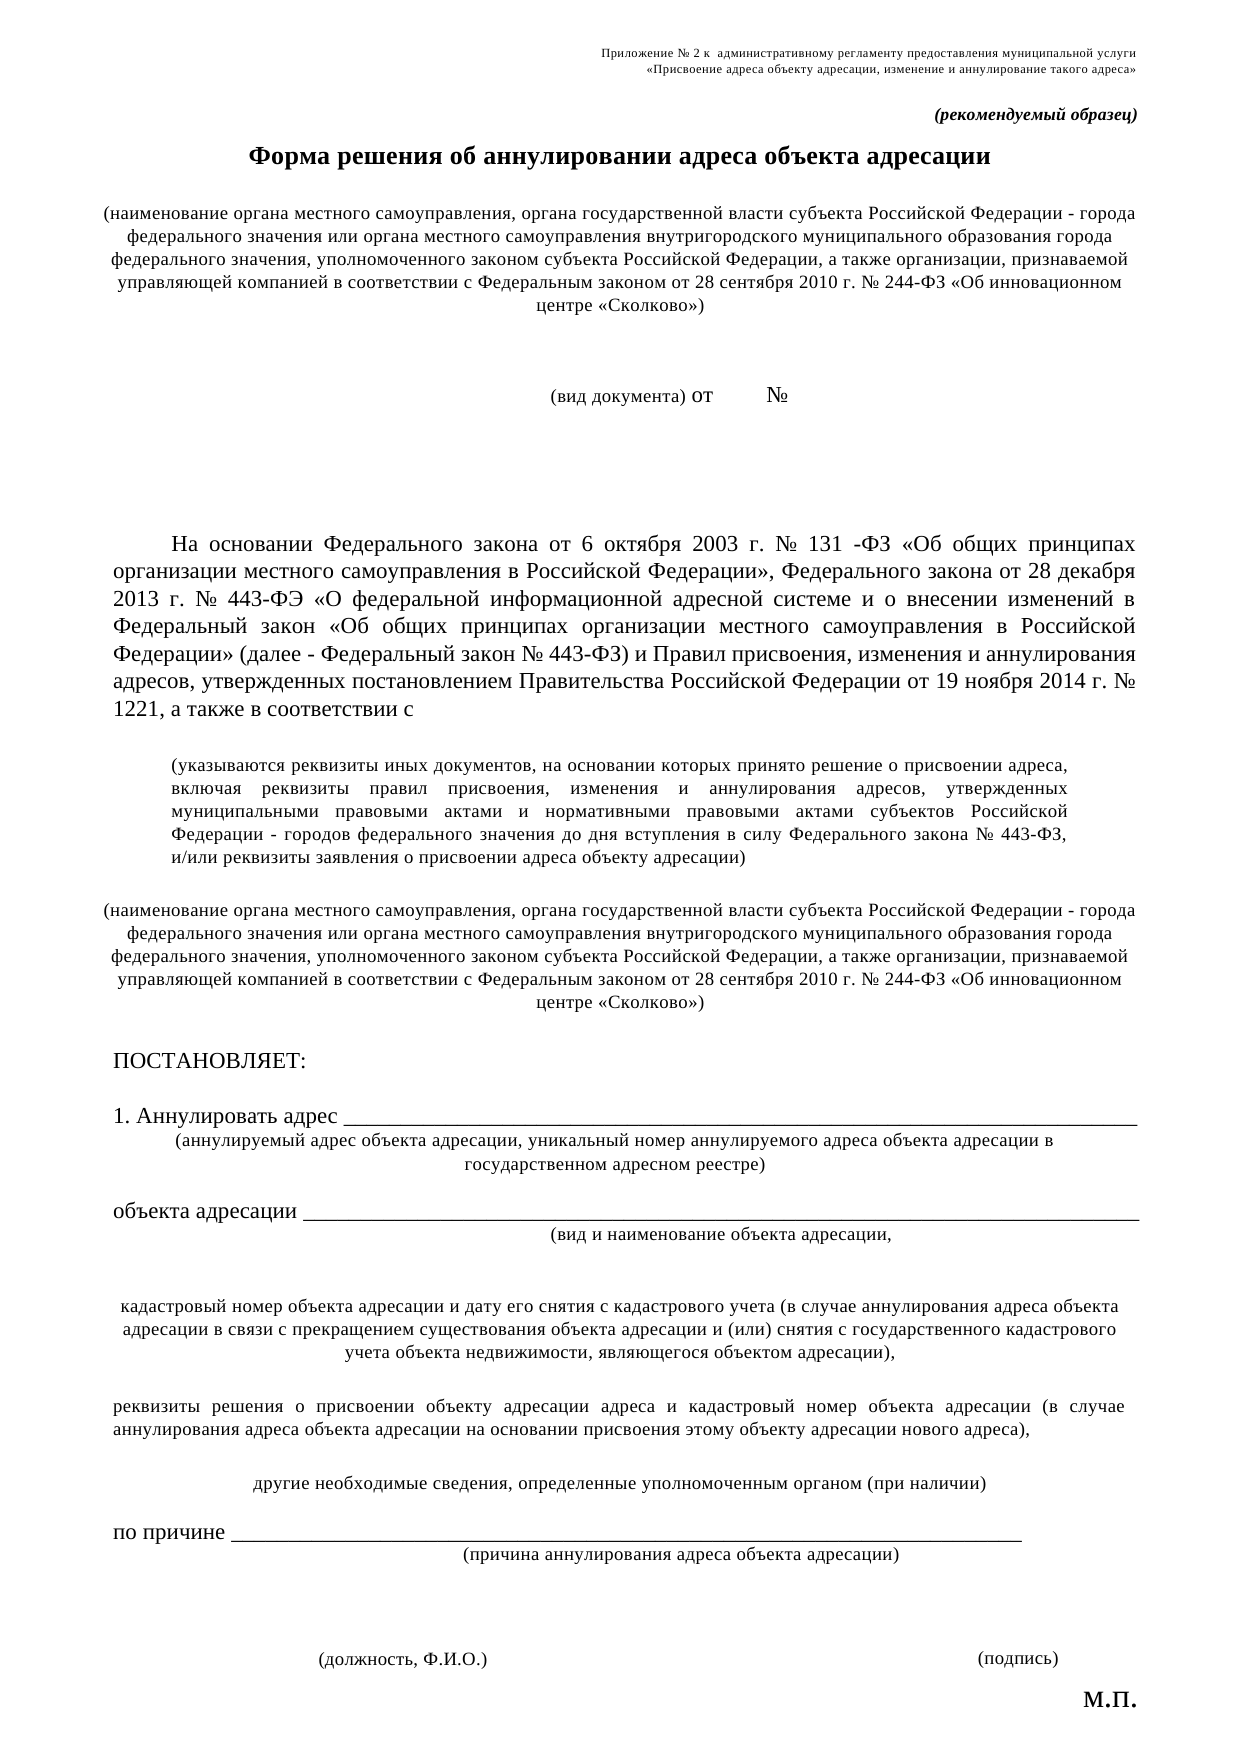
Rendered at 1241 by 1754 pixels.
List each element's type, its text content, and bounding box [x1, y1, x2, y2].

text 1. Аннулировать адрес [113, 1105, 1138, 1128]
text На основании Федерального закона от 6 октября 2003 г. № 131 -ФЗ «Об общих принципах организации местного самоуправления в Российской Федерации», Федерального закона от 28 декабря 2013 г. № 443-ФЭ «О федеральной информационной адресной системе и о внесении изменений в Федеральный закон «Об общих принципах организации местного самоуправления в Российской Федерации» (далее - Федеральный закон № 443-ФЗ) и Правил присвоения, изменения и аннулирования адресов, утвержденных постановлением Правительства Российской Федерации от 19 ноября 2014 г. № 1221, а также в соответствии с [113, 530, 1138, 721]
text по причине [113, 1521, 1138, 1544]
text (вид и наименование объекта адресации, [407, 1225, 1138, 1244]
text Форма решения об аннулировании адреса объекта адресации [102, 143, 1138, 169]
text реквизиты решения о присвоении объекту адресации адреса и кадастровый номер объекта адресации (в случае аннулирования адреса объекта адресации на основании присвоения этому объекту адресации нового адреса), [113, 1394, 1127, 1441]
text (указываются реквизиты иных документов, на основании которых принято решение о присвоении адреса, включая реквизиты правил присвоения, изменения и аннулирования адресов, утвержденных муниципальными правовыми актами и нормативными правовыми актами субъектов Российской Федерации - городов федерального значения до дня вступления в силу Федерального закона № 443-ФЗ, и/или реквизиты заявления о присвоении адреса объекту адресации) [171, 753, 1069, 868]
text м.п. [102, 1680, 1138, 1714]
text «Присвоение адреса объекту адресации, изменение и аннулирование такого адреса» [494, 61, 1137, 77]
text (должность, Ф.И.О.) [318, 1650, 488, 1669]
text другие необходимые сведения, определенные уполномоченным органом (при наличии) [102, 1474, 1138, 1493]
text (подпись) [978, 1649, 1137, 1668]
text ПОСТАНОВЛЯЕТ: [113, 1051, 1138, 1073]
text кадастровый номер объекта адресации и дату его снятия с кадастрового учета (в случае аннулирования адреса объекта адресации в связи с прекращением существования объекта адресации и (или) снятия с государственного кадастрового учета объекта недвижимости, являющегося объектом адресации), [102, 1294, 1138, 1363]
text (вид документа) от № [407, 351, 919, 416]
text (рекомендуемый образец) [102, 106, 1138, 124]
text Приложение № 2 к административному регламенту предоставления муниципальной услуги [494, 44, 1137, 61]
text (аннулируемый адрес объекта адресации, уникальный номер аннулируемого адреса объекта адресации в государственном адресном реестре) [102, 1128, 1127, 1175]
text (наименование органа местного самоуправления, органа государственной власти субъекта Российской Федерации - города федерального значения или органа местного самоуправления внутригородского муниципального образования города федерального значения, уполномоченного законом субъекта Российской Федерации, а также организации, признаваемой управляющей компанией в соответствии с Федеральным законом от 28 сентября 2010 г. № 244-ФЗ «Об инновационном центре «Сколково») [102, 201, 1138, 316]
text объекта адресации [113, 1200, 1138, 1223]
text (наименование органа местного самоуправления, органа государственной власти субъекта Российской Федерации - города федерального значения или органа местного самоуправления внутригородского муниципального образования города федерального значения, уполномоченного законом субъекта Российской Федерации, а также организации, признаваемой управляющей компанией в соответствии с Федеральным законом от 28 сентября 2010 г. № 244-ФЗ «Об инновационном центре «Сколково») [102, 898, 1138, 1013]
text (причина аннулирования адреса объекта адресации) [463, 1546, 1138, 1564]
